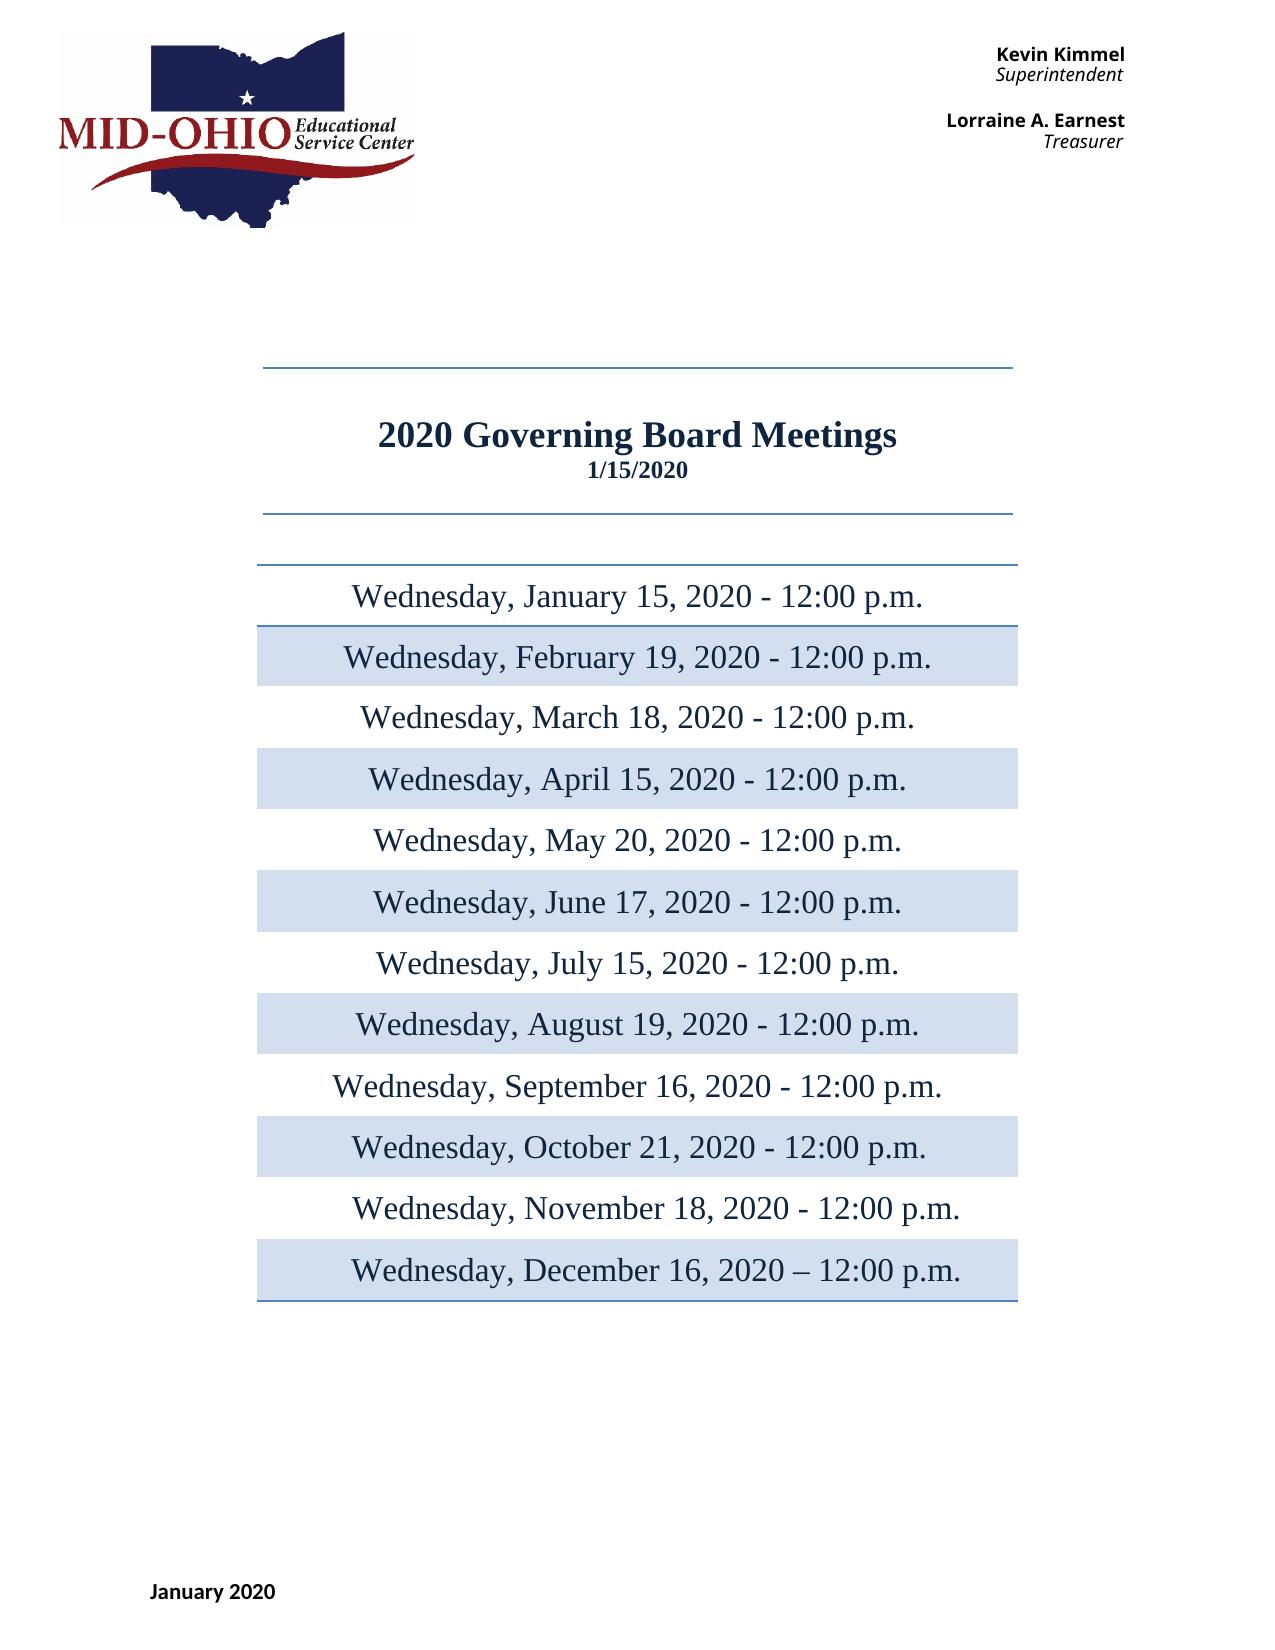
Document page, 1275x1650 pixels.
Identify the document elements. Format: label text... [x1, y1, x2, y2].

table_cell Wednesday, September 16, 2020 - 12:00 p.m. [257, 1055, 1018, 1116]
table_cell Wednesday, November 18, 2020 - 12:00 p.m. [257, 1177, 1018, 1238]
table_cell Wednesday, April 15, 2020 - 12:00 p.m. [257, 748, 1018, 809]
table_cell Wednesday, December 16, 2020 – 12:00 p.m. [257, 1239, 1018, 1300]
table_cell Wednesday, August 19, 2020 - 12:00 p.m. [257, 993, 1018, 1054]
table_cell Wednesday, March 18, 2020 - 12:00 p.m. [257, 686, 1018, 748]
table_cell Wednesday, February 19, 2020 - 12:00 p.m. [257, 627, 1018, 686]
table_cell Wednesday, June 17, 2020 - 12:00 p.m. [257, 870, 1018, 932]
table_cell Wednesday, October 21, 2020 - 12:00 p.m. [257, 1116, 1018, 1177]
table_cell Wednesday, May 20, 2020 - 12:00 p.m. [257, 809, 1018, 870]
table_header 2020 Governing Board Meetings 1/15/2020 [263, 369, 1012, 513]
table_cell Wednesday, July 15, 2020 - 12:00 p.m. [257, 932, 1018, 993]
table_header Wednesday, January 15, 2020 - 12:00 p.m. [257, 566, 1018, 625]
picture [57, 32, 414, 227]
